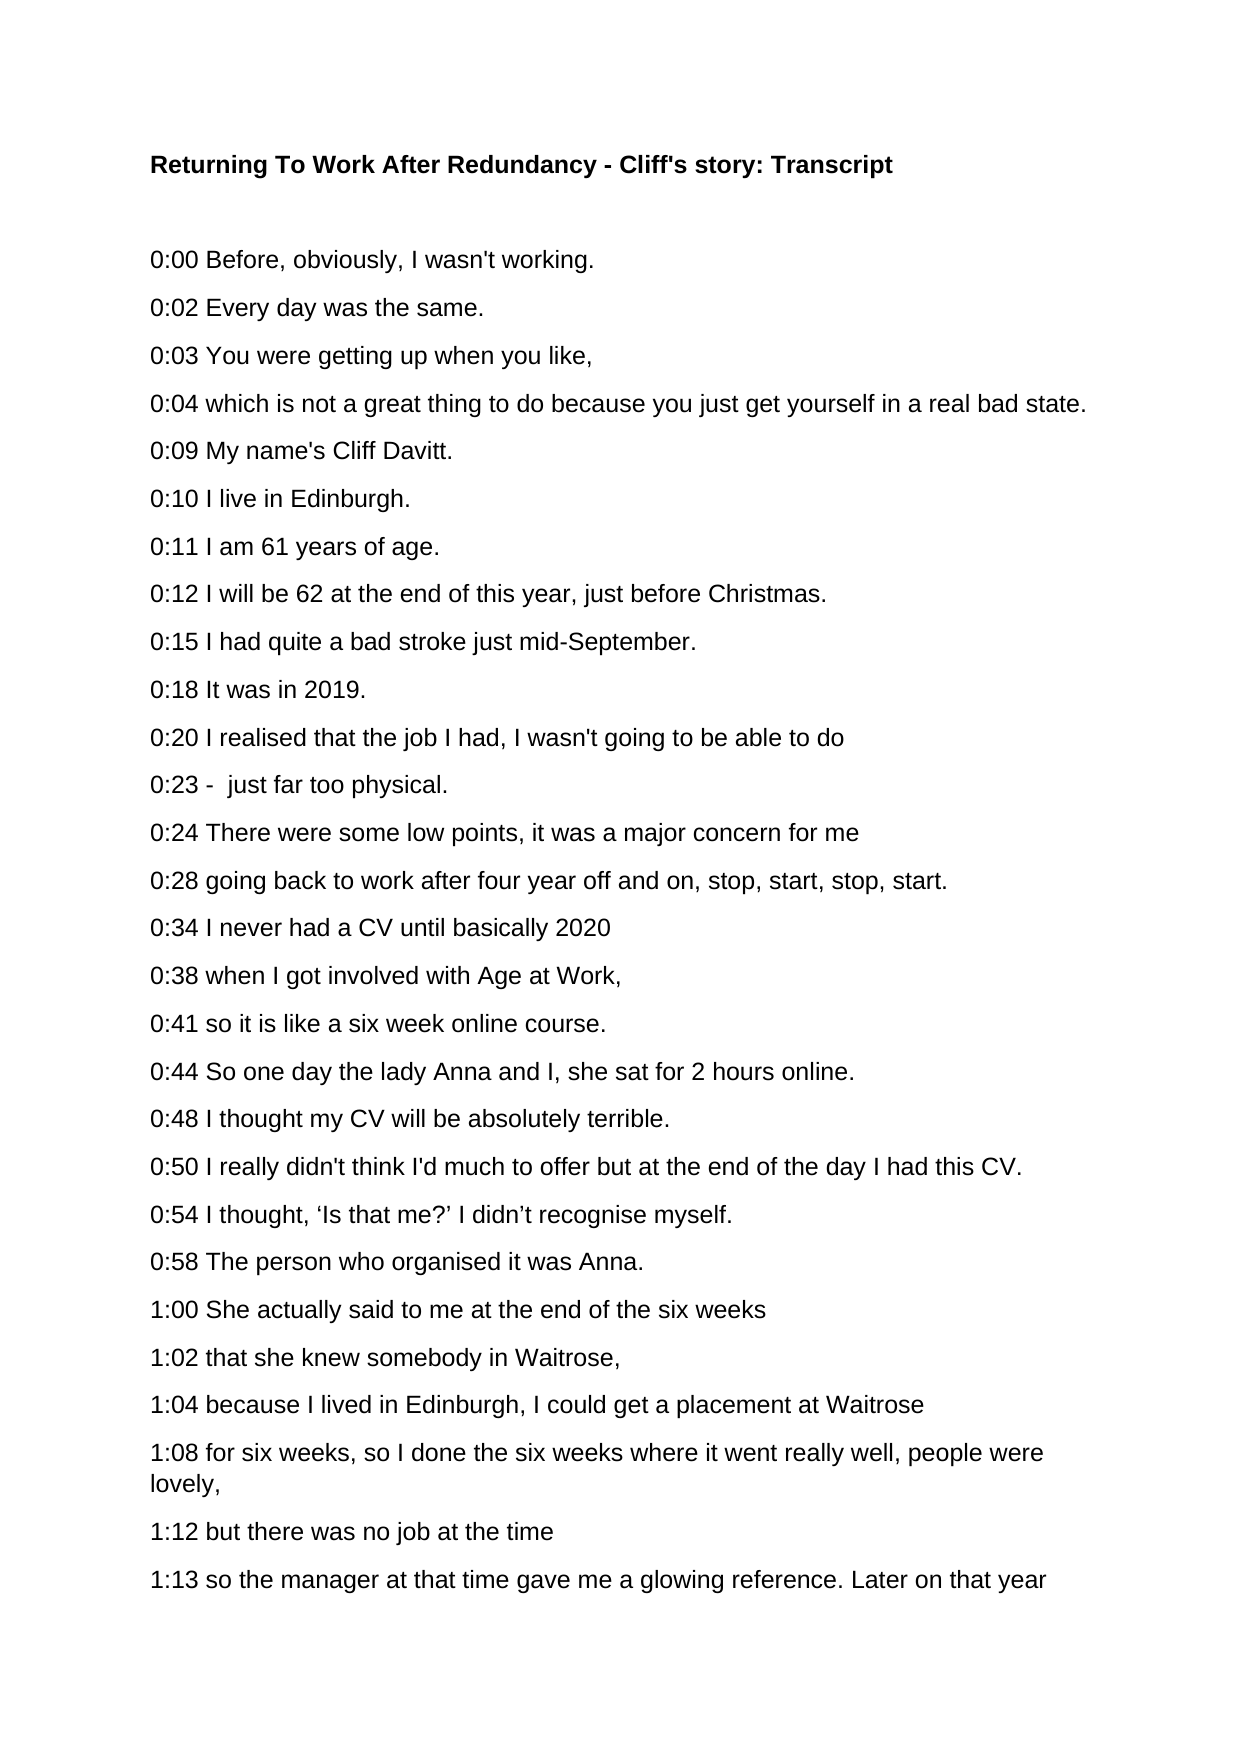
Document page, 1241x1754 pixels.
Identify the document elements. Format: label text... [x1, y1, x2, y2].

text 1:04 because I lived in Edinburgh, I could get a placement at Waitrose [150, 1390, 1090, 1419]
text 0:24 There were some low points, it was a major concern for me [150, 818, 1090, 847]
text 0:10 I live in Edinburgh. [150, 484, 1090, 513]
text 0:28 going back to work after four year off and on, stop, start, stop, start. [150, 866, 1090, 894]
text 0:02 Every day was the same. [150, 293, 1090, 322]
text 1:08 for six weeks, so I done the six weeks where it went really well, people were lovely, [150, 1438, 1090, 1498]
text 0:20 I realised that the job I had, I wasn't going to be able to do [150, 722, 1090, 751]
text 0:03 You were getting up when you like, [150, 341, 1090, 369]
text 0:44 So one day the lady Anna and I, she sat for 2 hours online. [150, 1056, 1090, 1085]
text 0:04 which is not a great thing to do because you just get yourself in a real bad state. [150, 388, 1090, 417]
text 0:09 My name's Cliff Davitt. [150, 436, 1090, 465]
text 0:54 I thought, ‘Is that me?’ I didn’t recognise myself. [150, 1199, 1090, 1228]
text 0:00 Before, obviously, I wasn't working. [150, 245, 1090, 274]
text 1:12 but there was no job at the time [150, 1517, 1090, 1546]
text 0:18 It was in 2019. [150, 675, 1090, 703]
text 1:13 so the manager at that time gave me a glowing reference. Later on that year [150, 1564, 1090, 1593]
text Returning To Work After Redundancy - Cliff's story: Transcript [150, 150, 1090, 179]
text 0:48 I thought my CV will be absolutely terrible. [150, 1104, 1090, 1133]
text 0:58 The person who organised it was Anna. [150, 1247, 1090, 1276]
text 0:38 when I got involved with Age at Work, [150, 961, 1090, 990]
text 0:50 I really didn't think I'd much to offer but at the end of the day I had this CV. [150, 1152, 1090, 1181]
text 0:34 I never had a CV until basically 2020 [150, 913, 1090, 942]
text 0:41 so it is like a six week online course. [150, 1009, 1090, 1037]
text 0:12 I will be 62 at the end of this year, just before Christmas. [150, 579, 1090, 608]
text 0:15 I had quite a bad stroke just mid-September. [150, 627, 1090, 656]
text 1:02 that she knew somebody in Waitrose, [150, 1343, 1090, 1371]
text 0:11 I am 61 years of age. [150, 532, 1090, 560]
text 1:00 She actually said to me at the end of the six weeks [150, 1295, 1090, 1324]
text 0:23 - just far too physical. [150, 770, 1090, 799]
